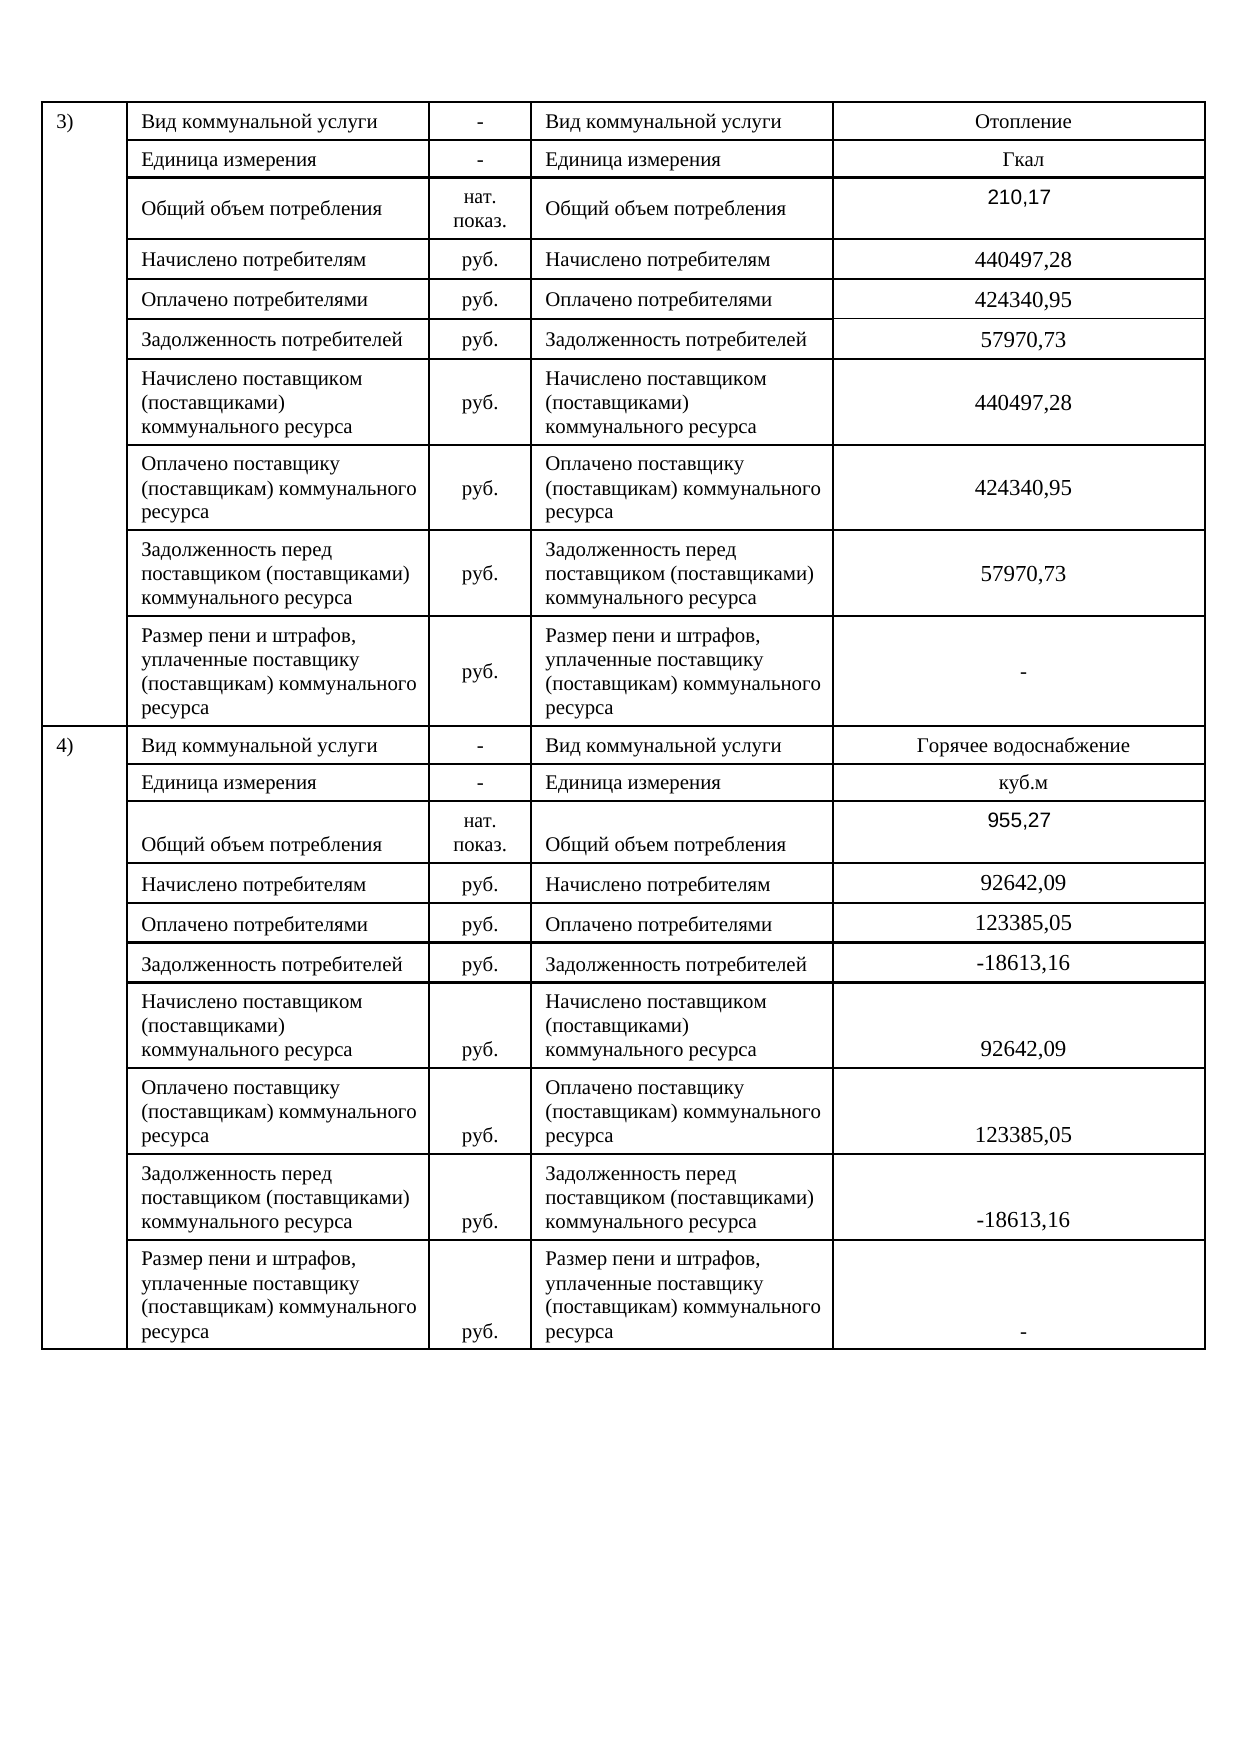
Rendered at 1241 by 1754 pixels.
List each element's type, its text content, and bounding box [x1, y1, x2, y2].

table_cell руб. [430, 944, 530, 981]
table_cell -18613,16 [834, 1155, 1204, 1238]
table_header Отопление [834, 103, 1204, 139]
table_cell руб. [430, 320, 530, 358]
table_cell Задолженность потребителей [532, 944, 832, 981]
table_cell Размер пени и штрафов, уплаченные поставщику (поставщикам) коммунального ресурса [128, 1241, 428, 1348]
table_cell Задолженность потребителей [128, 944, 428, 981]
table_cell 92642,09 [834, 864, 1204, 902]
table_cell - [430, 141, 530, 176]
table_header - [430, 103, 530, 139]
table_cell 57970,73 [834, 531, 1204, 615]
table_cell Задолженность перед поставщиком (поставщиками) коммунального ресурса [532, 1155, 832, 1238]
table_cell Задолженность перед поставщиком (поставщиками) коммунального ресурса [532, 531, 832, 615]
table_cell Начислено потребителям [128, 864, 428, 902]
table_cell Единица измерения [128, 141, 428, 176]
table_cell Вид коммунальной услуги [128, 727, 428, 762]
table_cell Задолженность перед поставщиком (поставщиками) коммунального ресурса [128, 1155, 428, 1238]
table_cell 424340,95 [834, 280, 1204, 318]
table_cell 440497,28 [834, 240, 1204, 278]
table_cell Единица измерения [532, 765, 832, 800]
table_cell Оплачено потребителями [532, 280, 832, 318]
table_cell руб. [430, 617, 530, 725]
table_cell 440497,28 [834, 360, 1204, 443]
table_cell Оплачено потребителями [128, 280, 428, 318]
table_cell Вид коммунальной услуги [532, 727, 832, 762]
table_cell Задолженность потребителей [532, 320, 832, 358]
table_cell руб. [430, 1241, 530, 1348]
table_cell нат. показ. [430, 802, 530, 862]
table_header 3) [43, 103, 126, 725]
table_cell 57970,73 [834, 319, 1204, 358]
table_cell Начислено потребителям [128, 240, 428, 278]
table_cell - [834, 617, 1204, 725]
table_cell Оплачено поставщику (поставщикам) коммунального ресурса [128, 446, 428, 529]
table_cell Горячее водоснабжение [834, 727, 1204, 762]
table_cell 123385,05 [834, 1069, 1204, 1153]
table_cell Начислено поставщиком (поставщиками) коммунального ресурса [532, 984, 832, 1067]
table_cell руб. [430, 864, 530, 902]
table_cell нат. показ. [430, 179, 530, 238]
table_cell - [430, 765, 530, 800]
table_cell Единица измерения [128, 765, 428, 800]
table_cell руб. [430, 984, 530, 1067]
table_cell Общий объем потребления [532, 179, 832, 238]
table_cell Начислено поставщиком (поставщиками) коммунального ресурса [128, 360, 428, 443]
table_cell 123385,05 [834, 904, 1204, 941]
table_cell 210,17 [834, 179, 1204, 238]
table_cell Оплачено поставщику (поставщикам) коммунального ресурса [532, 446, 832, 529]
table_cell куб.м [834, 765, 1204, 800]
table_cell - [430, 727, 530, 762]
table_cell Оплачено потребителями [128, 904, 428, 941]
table_header Вид коммунальной услуги [128, 103, 428, 139]
table_cell Задолженность перед поставщиком (поставщиками) коммунального ресурса [128, 531, 428, 615]
table_cell руб. [430, 1155, 530, 1238]
table_cell Начислено потребителям [532, 240, 832, 278]
table_cell 424340,95 [834, 446, 1204, 529]
table_cell - [834, 1241, 1204, 1348]
table_cell Общий объем потребления [128, 802, 428, 862]
table_cell руб. [430, 280, 530, 318]
table_cell Начислено потребителям [532, 864, 832, 902]
table_cell Оплачено потребителями [532, 904, 832, 941]
table_cell Начислено поставщиком (поставщиками) коммунального ресурса [128, 984, 428, 1067]
table_cell 92642,09 [834, 984, 1204, 1067]
table_cell руб. [430, 531, 530, 615]
table_cell -18613,16 [834, 944, 1204, 981]
table_cell Размер пени и штрафов, уплаченные поставщику (поставщикам) коммунального ресурса [128, 617, 428, 725]
table_cell Задолженность потребителей [128, 320, 428, 358]
table_cell руб. [430, 360, 530, 443]
table_cell 4) [43, 727, 126, 1348]
table_cell руб. [430, 904, 530, 941]
table_cell Общий объем потребления [128, 179, 428, 238]
table_cell Оплачено поставщику (поставщикам) коммунального ресурса [128, 1069, 428, 1153]
table_cell Единица измерения [532, 141, 832, 176]
table_cell Размер пени и штрафов, уплаченные поставщику (поставщикам) коммунального ресурса [532, 1241, 832, 1348]
table_cell Оплачено поставщику (поставщикам) коммунального ресурса [532, 1069, 832, 1153]
table_cell Гкал [834, 141, 1204, 176]
table_cell Размер пени и штрафов, уплаченные поставщику (поставщикам) коммунального ресурса [532, 617, 832, 725]
table_cell руб. [430, 1069, 530, 1153]
table_cell Начислено поставщиком (поставщиками) коммунального ресурса [532, 360, 832, 443]
table_cell руб. [430, 240, 530, 278]
table_cell 955,27 [834, 802, 1204, 862]
table_cell Общий объем потребления [532, 802, 832, 862]
table_header Вид коммунальной услуги [532, 103, 832, 139]
table_cell руб. [430, 446, 530, 529]
